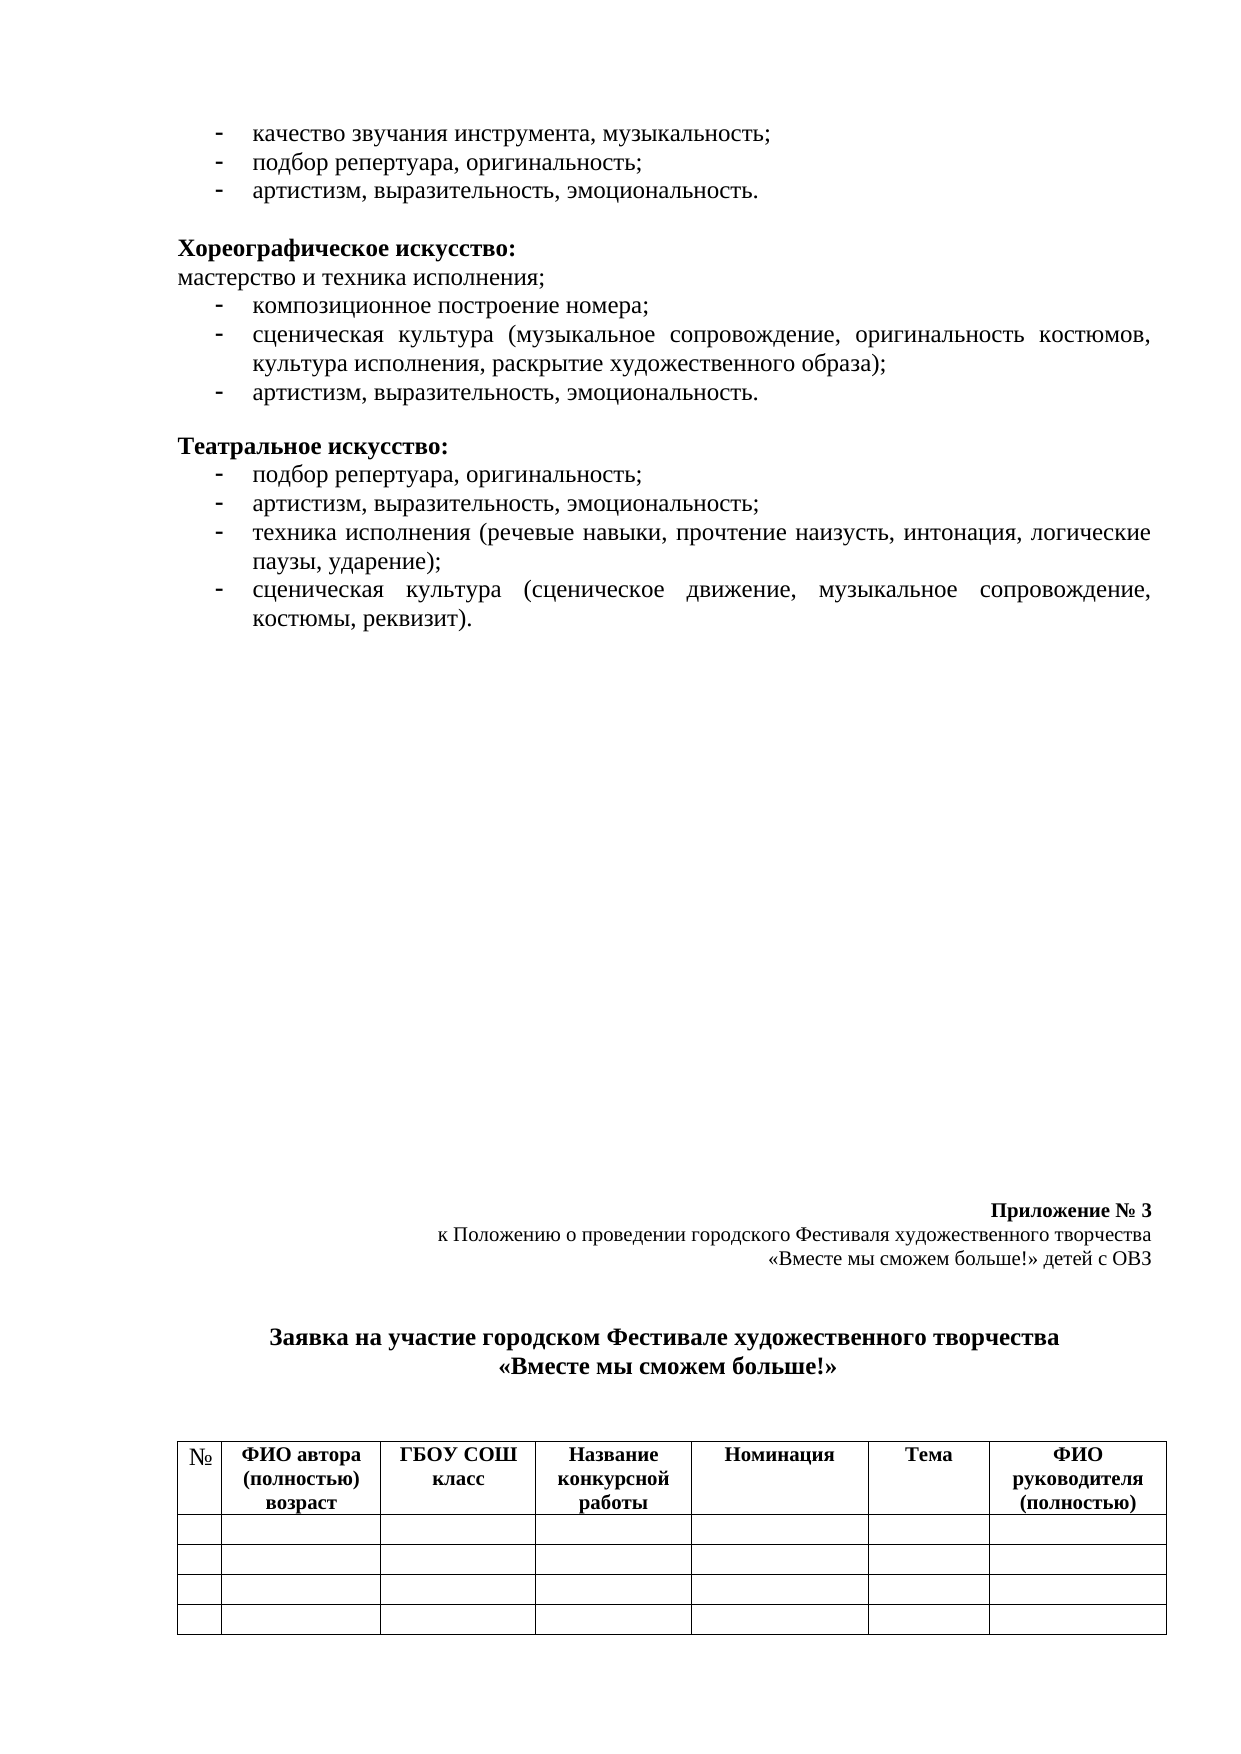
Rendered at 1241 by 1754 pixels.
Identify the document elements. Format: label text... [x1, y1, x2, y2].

table_header ГБОУ СОШ класс [381, 1442, 535, 1514]
table_cell [178, 1515, 221, 1544]
table_cell [222, 1515, 380, 1544]
table_cell [381, 1605, 535, 1633]
table_cell [536, 1515, 691, 1544]
text Заявка на участие городском Фестивале художественного творчества [177, 1322, 1152, 1351]
table_header ФИО руководителя (полностью) [990, 1442, 1166, 1514]
list артистизм, выразительность, эмоциональность. [215, 176, 1152, 204]
table_header Тема [869, 1442, 989, 1514]
table_cell [990, 1545, 1166, 1574]
table_cell [692, 1515, 868, 1544]
text «Вместе мы сможем больше!» детей с ОВЗ [177, 1246, 1152, 1270]
table_cell [222, 1575, 380, 1604]
table_cell [692, 1545, 868, 1574]
table_cell [869, 1515, 989, 1544]
table_cell [990, 1515, 1166, 1544]
table_header № [178, 1442, 221, 1514]
list артистизм, выразительность, эмоциональность. [215, 377, 1152, 406]
table_cell [692, 1575, 868, 1604]
list сценическая культура (сценическое движение, музыкальное сопровождение, костюмы, реквизит). [215, 574, 1152, 632]
list композиционное построение номера; [215, 291, 1152, 319]
table_cell [990, 1605, 1166, 1633]
table_header Название конкурсной работы [536, 1442, 691, 1514]
text мастерство и техника исполнения; [177, 262, 1152, 291]
table_cell [222, 1545, 380, 1574]
table_cell [990, 1575, 1166, 1604]
text Хореографическое искусство: [177, 233, 1152, 262]
table_cell [178, 1605, 221, 1633]
table_cell [178, 1545, 221, 1574]
table_cell [381, 1515, 535, 1544]
table_cell [536, 1605, 691, 1633]
table_header ФИО автора (полностью) возраст [222, 1442, 380, 1514]
list подбор репертуара, оригинальность; [215, 147, 1152, 176]
list подбор репертуара, оригинальность; [215, 459, 1152, 488]
table_header Номинация [692, 1442, 868, 1514]
table_cell [869, 1575, 989, 1604]
list сценическая культура (музыкальное сопровождение, оригинальность костюмов, культура исполнения, раскрытие художественного образа); [215, 319, 1152, 377]
list техника исполнения (речевые навыки, прочтение наизусть, интонация, логические паузы, ударение); [215, 517, 1152, 574]
list артистизм, выразительность, эмоциональность; [215, 488, 1152, 517]
table_cell [381, 1575, 535, 1604]
table_cell [222, 1605, 380, 1633]
text к Положению о проведении городского Фестиваля художественного творчества [177, 1222, 1152, 1246]
text «Вместе мы сможем больше!» [177, 1351, 1152, 1380]
table_cell [536, 1545, 691, 1574]
table_cell [869, 1545, 989, 1574]
table_cell [178, 1575, 221, 1604]
table_cell [381, 1545, 535, 1574]
table_cell [692, 1605, 868, 1633]
text Театральное искусство: [177, 431, 1152, 459]
table_cell [869, 1605, 989, 1633]
table_cell [536, 1575, 691, 1604]
list качество звучания инструмента, музыкальность; [215, 118, 1152, 147]
text Приложение № 3 [177, 1198, 1152, 1222]
